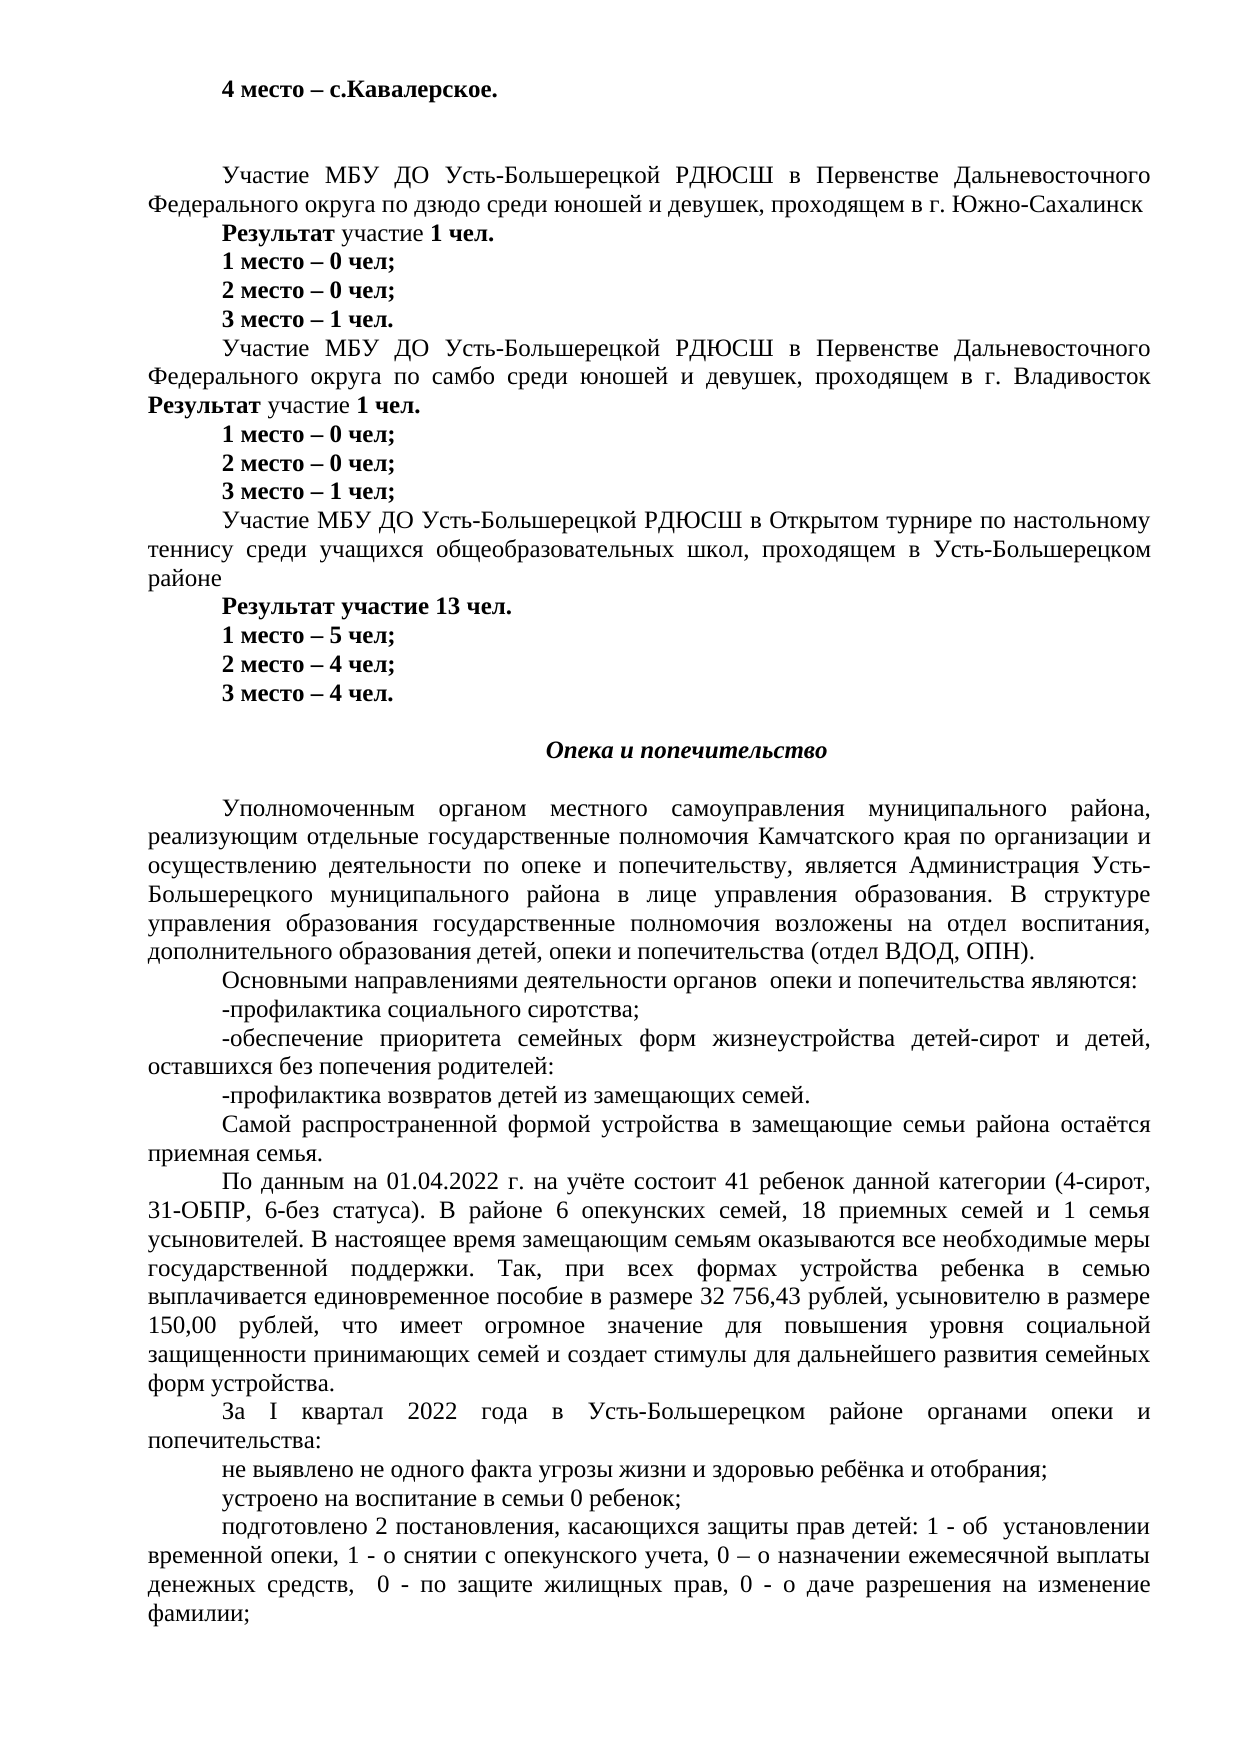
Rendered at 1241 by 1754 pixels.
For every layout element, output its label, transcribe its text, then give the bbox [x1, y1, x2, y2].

text 2 место – 0 чел; [148, 448, 1152, 476]
text Опека и попечительство [148, 735, 1152, 764]
text По данным на 01.04.2022 г. на учёте состоит 41 ребенок данной категории (4-сирот, 31-ОБПР, 6-без статуса). В районе 6 опекунских семей, 18 приемных семей и 1 семья усыновителей. В настоящее время замещающим семьям оказываются все необходимые меры государственной поддержки. Так, при всех формах устройства ребенка в семью выплачивается единовременное пособие в размере 32 756,43 рублей, усыновителю в размере 150,00 рублей, что имеет огромное значение для повышения уровня социальной защищенности принимающих семей и создает стимулы для дальнейшего развития семейных форм устройства. [148, 1166, 1152, 1396]
text Участие МБУ ДО Усть-Большерецкой РДЮСШ в Первенстве Дальневосточного Федерального округа по дзюдо среди юношей и девушек, проходящем в г. Южно-Сахалинск [148, 160, 1152, 218]
text Результат участие 13 чел. [148, 591, 1152, 620]
text 2 место – 0 чел; [148, 275, 1152, 304]
text Участие МБУ ДО Усть-Большерецкой РДЮСШ в Первенстве Дальневосточного Федерального округа по самбо среди юношей и девушек, проходящем в г. Владивосток Результат участие 1 чел. [148, 333, 1152, 419]
text устроено на воспитание в семьи 0 ребенок; [148, 1483, 1152, 1511]
text 1 место – 0 чел; [148, 246, 1152, 275]
text За I квартал 2022 года в Усть-Большерецком районе органами опеки и попечительства: [148, 1396, 1152, 1454]
text 1 место – 0 чел; [148, 419, 1152, 448]
text 3 место – 4 чел. [148, 678, 1152, 706]
text -профилактика социального сиротства; [148, 994, 1152, 1023]
text Уполномоченным органом местного самоуправления муниципального района, реализующим отдельные государственные полномочия Камчатского края по организации и осуществлению деятельности по опеке и попечительству, является Администрация Усть-Большерецкого муниципального района в лице управления образования. В структуре управления образования государственные полномочия возложены на отдел воспитания, дополнительного образования детей, опеки и попечительства (отдел ВДОД, ОПН). [148, 793, 1152, 965]
text 3 место – 1 чел; [148, 476, 1152, 505]
text 2 место – 4 чел; [148, 649, 1152, 678]
text подготовлено 2 постановления, касающихся защиты прав детей: 1 - об установлении временной опеки, 1 - о снятии с опекунского учета, 0 – о назначении ежемесячной выплаты денежных средств, 0 - по защите жилищных прав, 0 - о даче разрешения на изменение фамилии; [148, 1511, 1152, 1626]
text 1 место – 5 чел; [148, 620, 1152, 649]
text -обеспечение приоритета семейных форм жизнеустройства детей-сирот и детей, оставшихся без попечения родителей: [148, 1023, 1152, 1080]
text -профилактика возвратов детей из замещающих семей. [148, 1080, 1152, 1109]
text Основными направлениями деятельности органов опеки и попечительства являются: [148, 965, 1152, 994]
text 4 место – с.Кавалерское. [148, 74, 1152, 103]
text Самой распространенной формой устройства в замещающие семьи района остаётся приемная семья. [148, 1109, 1152, 1166]
text Участие МБУ ДО Усть-Большерецкой РДЮСШ в Открытом турнире по настольному теннису среди учащихся общеобразовательных школ, проходящем в Усть-Большерецком районе [148, 505, 1152, 591]
text не выявлено не одного факта угрозы жизни и здоровью ребёнка и отобрания; [148, 1454, 1152, 1483]
text 3 место – 1 чел. [148, 304, 1152, 333]
text Результат участие 1 чел. [148, 218, 1152, 246]
